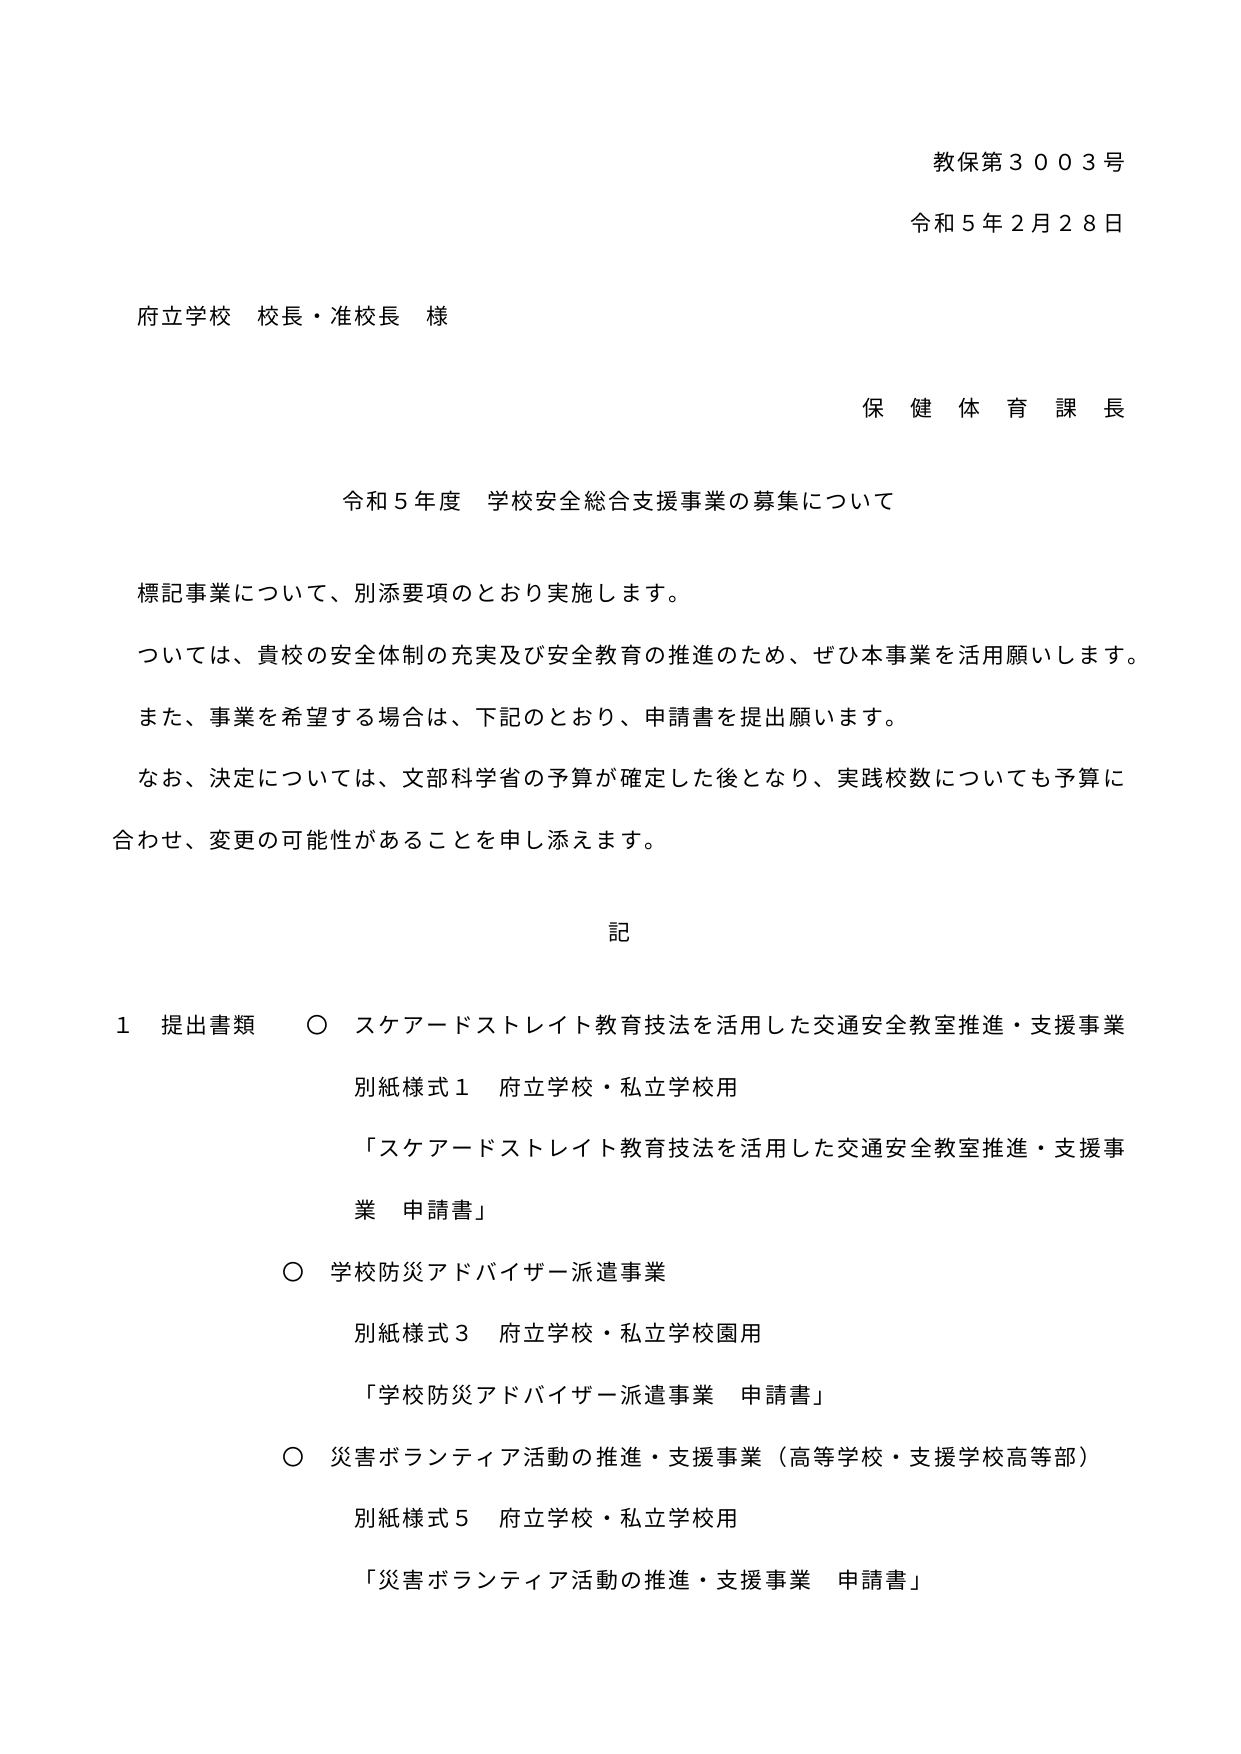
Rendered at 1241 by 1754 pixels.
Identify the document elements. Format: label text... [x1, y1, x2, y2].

text 別紙様式５ 府立学校・私立学校用 [299, 1486, 1128, 1548]
text 教保第３００３号 [113, 129, 1128, 191]
text 令和５年度 学校安全総合支援事業の募集について [113, 469, 1128, 530]
text 「災害ボランティア活動の推進・支援事業 申請書」 [344, 1548, 1128, 1609]
text 〇 学校防災アドバイザー派遣事業 [281, 1239, 1128, 1301]
text 別紙様式１ 府立学校・私立学校用 [299, 1054, 1128, 1116]
text 標記事業について、別添要項のとおり実施します。 [113, 561, 1128, 623]
text ついては、貴校の安全体制の充実及び安全教育の推進のため、ぜひ本事業を活用願いします。 [113, 623, 1128, 684]
text また、事業を希望する場合は、下記のとおり、申請書を提出願います。 [113, 684, 1128, 746]
text 「スケアードストレイト教育技法を活用した交通安全教室推進・支援事業 申請書」 [344, 1116, 1128, 1239]
text 保 健 体 育 課 長 [113, 376, 1128, 438]
text なお、決定については、文部科学省の予算が確定した後となり、実践校数についても予算に合わせ、変更の可能性があることを申し添えます。 [113, 746, 1128, 869]
text 「学校防災アドバイザー派遣事業 申請書」 [344, 1363, 1128, 1424]
text 別紙様式３ 府立学校・私立学校園用 [299, 1301, 1128, 1363]
text 〇 災害ボランティア活動の推進・支援事業（高等学校・支援学校高等部） [281, 1424, 1128, 1486]
text 府立学校 校長・准校長 様 [113, 284, 1128, 345]
text １ 提出書類 〇 スケアードストレイト教育技法を活用した交通安全教室推進・支援事業 [113, 993, 1128, 1054]
text 記 [113, 900, 1128, 962]
text 令和５年２月２８日 [113, 191, 1128, 253]
